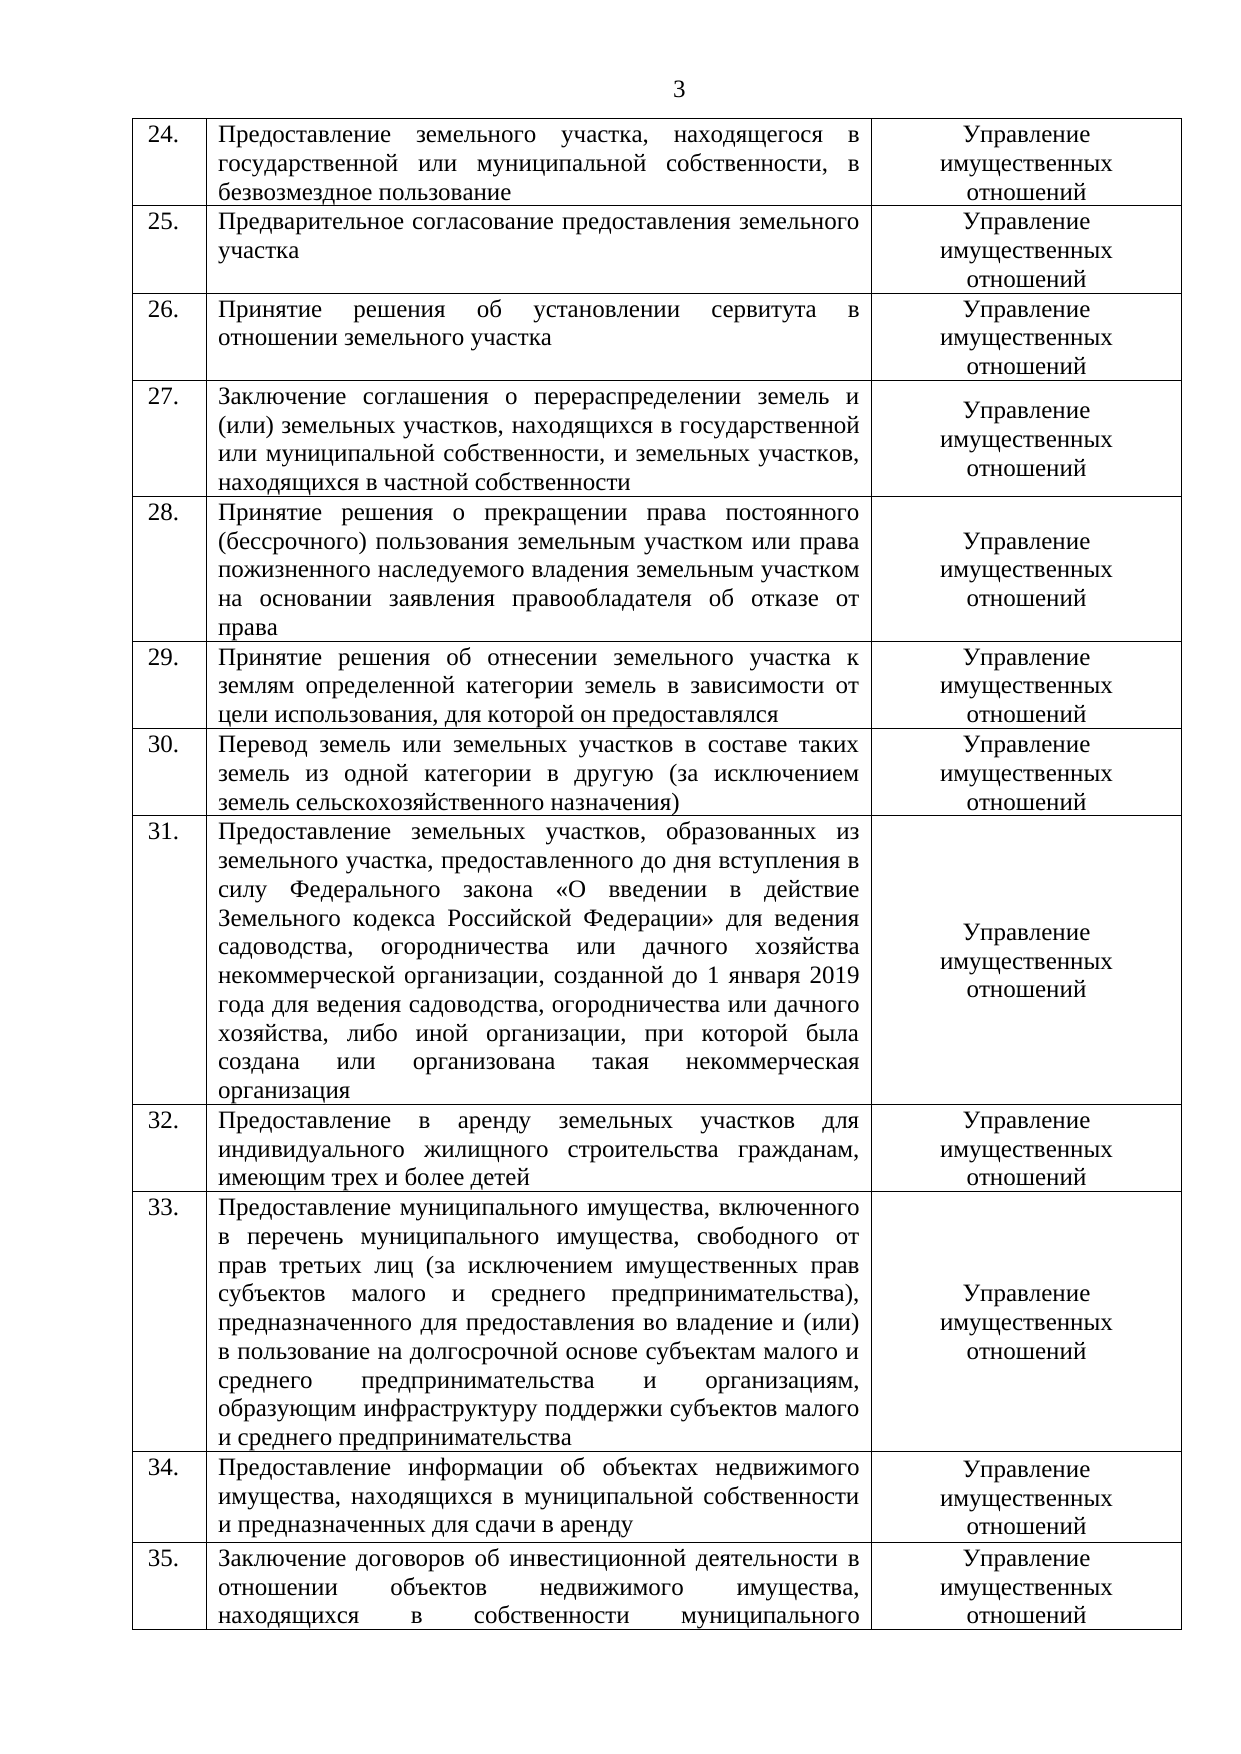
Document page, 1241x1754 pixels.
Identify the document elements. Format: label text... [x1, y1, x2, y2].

table_cell Управление имущественных отношений [872, 1192, 1181, 1451]
table_cell [133, 294, 206, 380]
table_cell [133, 816, 206, 1104]
table_cell Принятие решения о прекращении права постоянного (бессрочного) пользования земельным участком или права пожизненного наследуемого владения земельным участком на основании заявления правообладателя об отказе от права [207, 497, 871, 641]
table_cell Предоставление информации об объектах недвижимого имущества, находящихся в муниципальной собственности и предназначенных для сдачи в аренду [207, 1452, 871, 1542]
table_cell [133, 497, 206, 641]
table_cell [133, 1192, 206, 1451]
table_cell [133, 642, 206, 728]
table_cell Управление имущественных отношений [872, 381, 1181, 496]
table_cell Управление имущественных отношений [872, 642, 1181, 728]
table_cell [133, 1105, 206, 1191]
table_cell Управление имущественных отношений [872, 1105, 1181, 1191]
table_cell [133, 381, 206, 496]
table_cell Управление имущественных отношений [872, 1452, 1181, 1542]
table_cell Предоставление муниципального имущества, включенного в перечень муниципального имущества, свободного от прав третьих лиц (за исключением имущественных прав субъектов малого и среднего предпринимательства), предназначенного для предоставления во владение и (или) в пользование на долгосрочной основе субъектам малого и среднего предпринимательства и организациям, образующим инфраструктуру поддержки субъектов малого и среднего предпринимательства [207, 1192, 871, 1451]
table_cell Предоставление земельных участков, образованных из земельного участка, предоставленного до дня вступления в силу Федерального закона «О введении в действие Земельного кодекса Российской Федерации» для ведения садоводства, огородничества или дачного хозяйства некоммерческой организации, созданной до 1 января 2019 года для ведения садоводства, огородничества или дачного хозяйства, либо иной организации, при которой была создана или организована такая некоммерческая организация [207, 816, 871, 1104]
table_cell [133, 1452, 206, 1542]
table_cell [872, 1543, 1181, 1629]
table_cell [207, 1543, 871, 1629]
table_cell Заключение соглашения о перераспределении земель и (или) земельных участков, находящихся в государственной или муниципальной собственности, и земельных участков, находящихся в частной собственности [207, 381, 871, 496]
table_cell Управление имущественных отношений [872, 206, 1181, 293]
table_cell [133, 729, 206, 815]
table_cell Управление имущественных отношений [872, 294, 1181, 380]
table_cell Перевод земель или земельных участков в составе таких земель из одной категории в другую (за исключением земель сельскохозяйственного назначения) [207, 729, 871, 815]
table_cell [133, 119, 206, 205]
table_cell Принятие решения об отнесении земельного участка к землям определенной категории земель в зависимости от цели использования, для которой он предоставлялся [207, 642, 871, 728]
table_cell Предоставление земельного участка, находящегося в государственной или муниципальной собственности, в безвозмездное пользование [207, 119, 871, 205]
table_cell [872, 119, 1181, 205]
table_cell Предоставление в аренду земельных участков для индивидуального жилищного строительства гражданам, имеющим трех и более детей [207, 1105, 871, 1191]
table_cell Управление имущественных отношений [872, 816, 1181, 1104]
table_cell [133, 1543, 206, 1629]
table_cell Предварительное согласование предоставления земельного участка [207, 206, 871, 293]
table_cell Принятие решения об установлении сервитута в отношении земельного участка [207, 294, 871, 380]
table_cell Управление имущественных отношений [872, 497, 1181, 641]
table_cell [133, 206, 206, 293]
table_cell Управление имущественных отношений [872, 729, 1181, 815]
